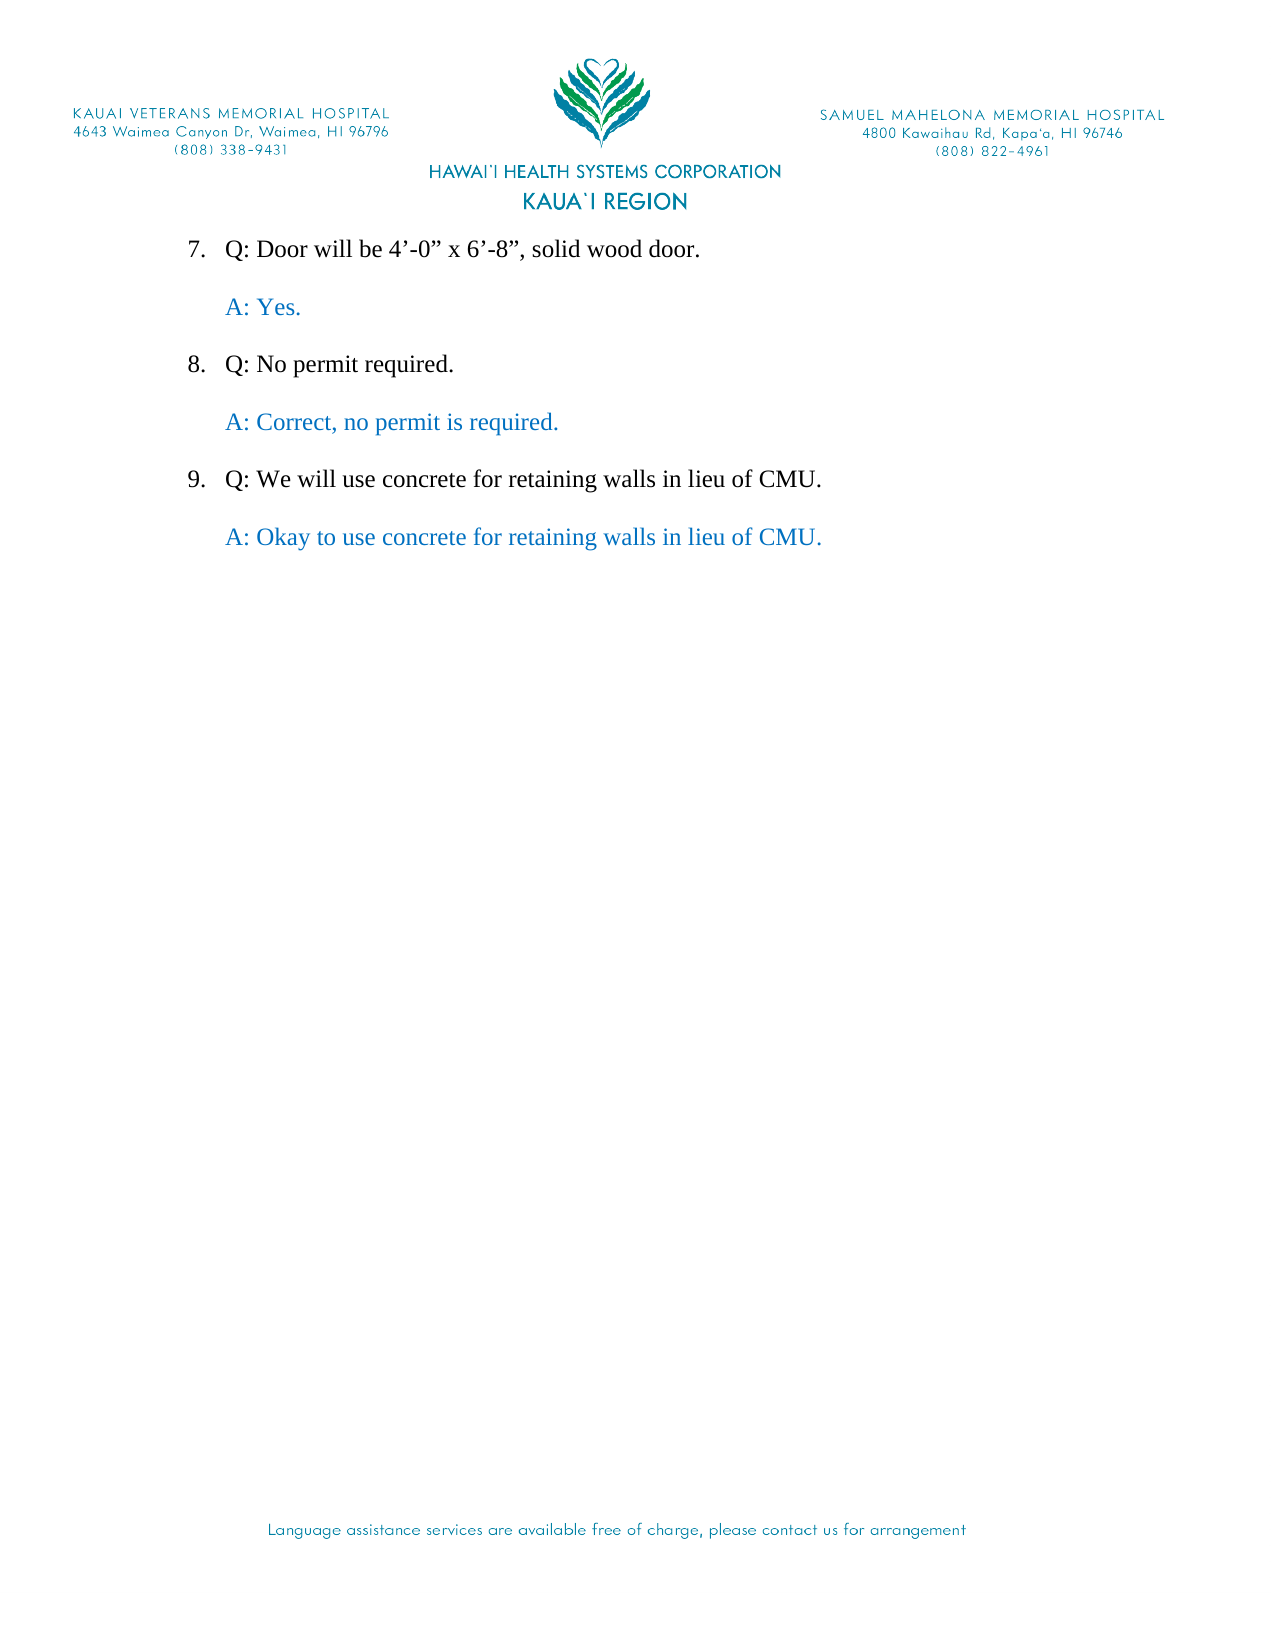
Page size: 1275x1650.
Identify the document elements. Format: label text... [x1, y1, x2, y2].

list Q: We will use concrete for retaining walls in lieu of CMU. [187, 464, 1125, 493]
text A: Okay to use concrete for retaining walls in lieu of CMU. [225, 522, 1125, 551]
picture [0, 0, 1271, 1593]
list Q: Door will be 4’-0” x 6’-8”, solid wood door. [187, 234, 1125, 263]
list Q: No permit required. [187, 349, 1125, 378]
text A: Yes. [225, 292, 1125, 321]
text A: Correct, no permit is required. [225, 407, 1125, 436]
